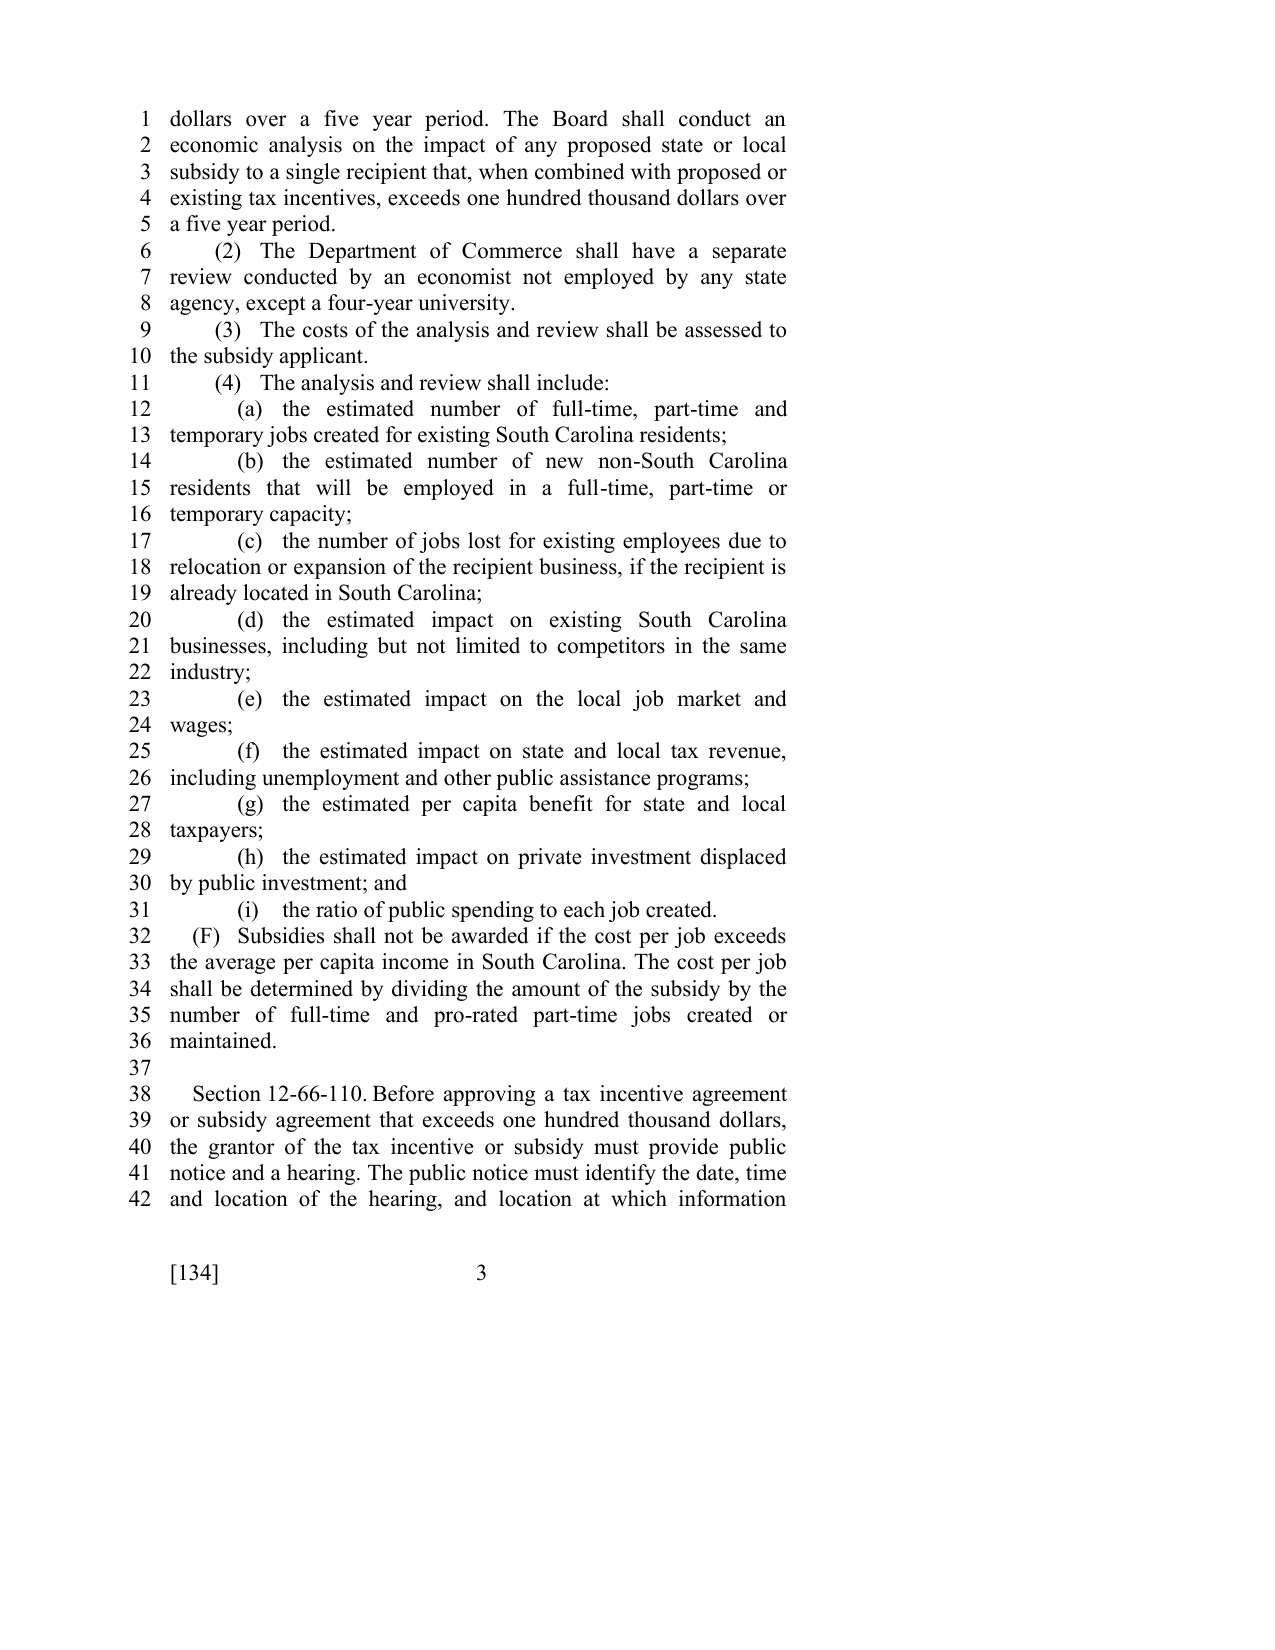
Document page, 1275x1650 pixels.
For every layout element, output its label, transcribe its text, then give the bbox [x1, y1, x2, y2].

text (4) The analysis and review shall include: [169, 368, 787, 395]
text (c) the number of jobs lost for existing employees due to relocation or expansion of the recipient business, if the recipient is already located in South Carolina; [169, 527, 787, 606]
text (h) the estimated impact on private investment displaced by public investment; and [169, 843, 787, 896]
text (d) the estimated impact on existing South Carolina businesses, including but not limited to competitors in the same industry; [169, 606, 787, 685]
text (g) the estimated per capita benefit for state and local taxpayers; [169, 790, 787, 843]
text (F) Subsidies shall not be awarded if the cost per job exceeds the average per capita income in South Carolina. The cost per job shall be determined by dividing the amount of the subsidy by the number of full-time and pro-rated part-time jobs created or maintained. [169, 922, 787, 1054]
text (e) the estimated impact on the local job market and wages; [169, 685, 787, 737]
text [169, 105, 787, 237]
text (b) the estimated number of new non-South Carolina residents that will be employed in a full-time, part-time or temporary capacity; [169, 448, 787, 527]
text (i) the ratio of public spending to each job created. [169, 896, 787, 922]
text (3) The costs of the analysis and review shall be assessed to the subsidy applicant. [169, 316, 787, 368]
text (f) the estimated impact on state and local tax revenue, including unemployment and other public assistance programs; [169, 737, 787, 790]
text (a) the estimated number of full-time, part-time and temporary jobs created for existing South Carolina residents; [169, 395, 787, 448]
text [169, 1080, 787, 1212]
text (2) The Department of Commerce shall have a separate review conducted by an economist not employed by any state agency, except a four-year university. [169, 237, 787, 316]
